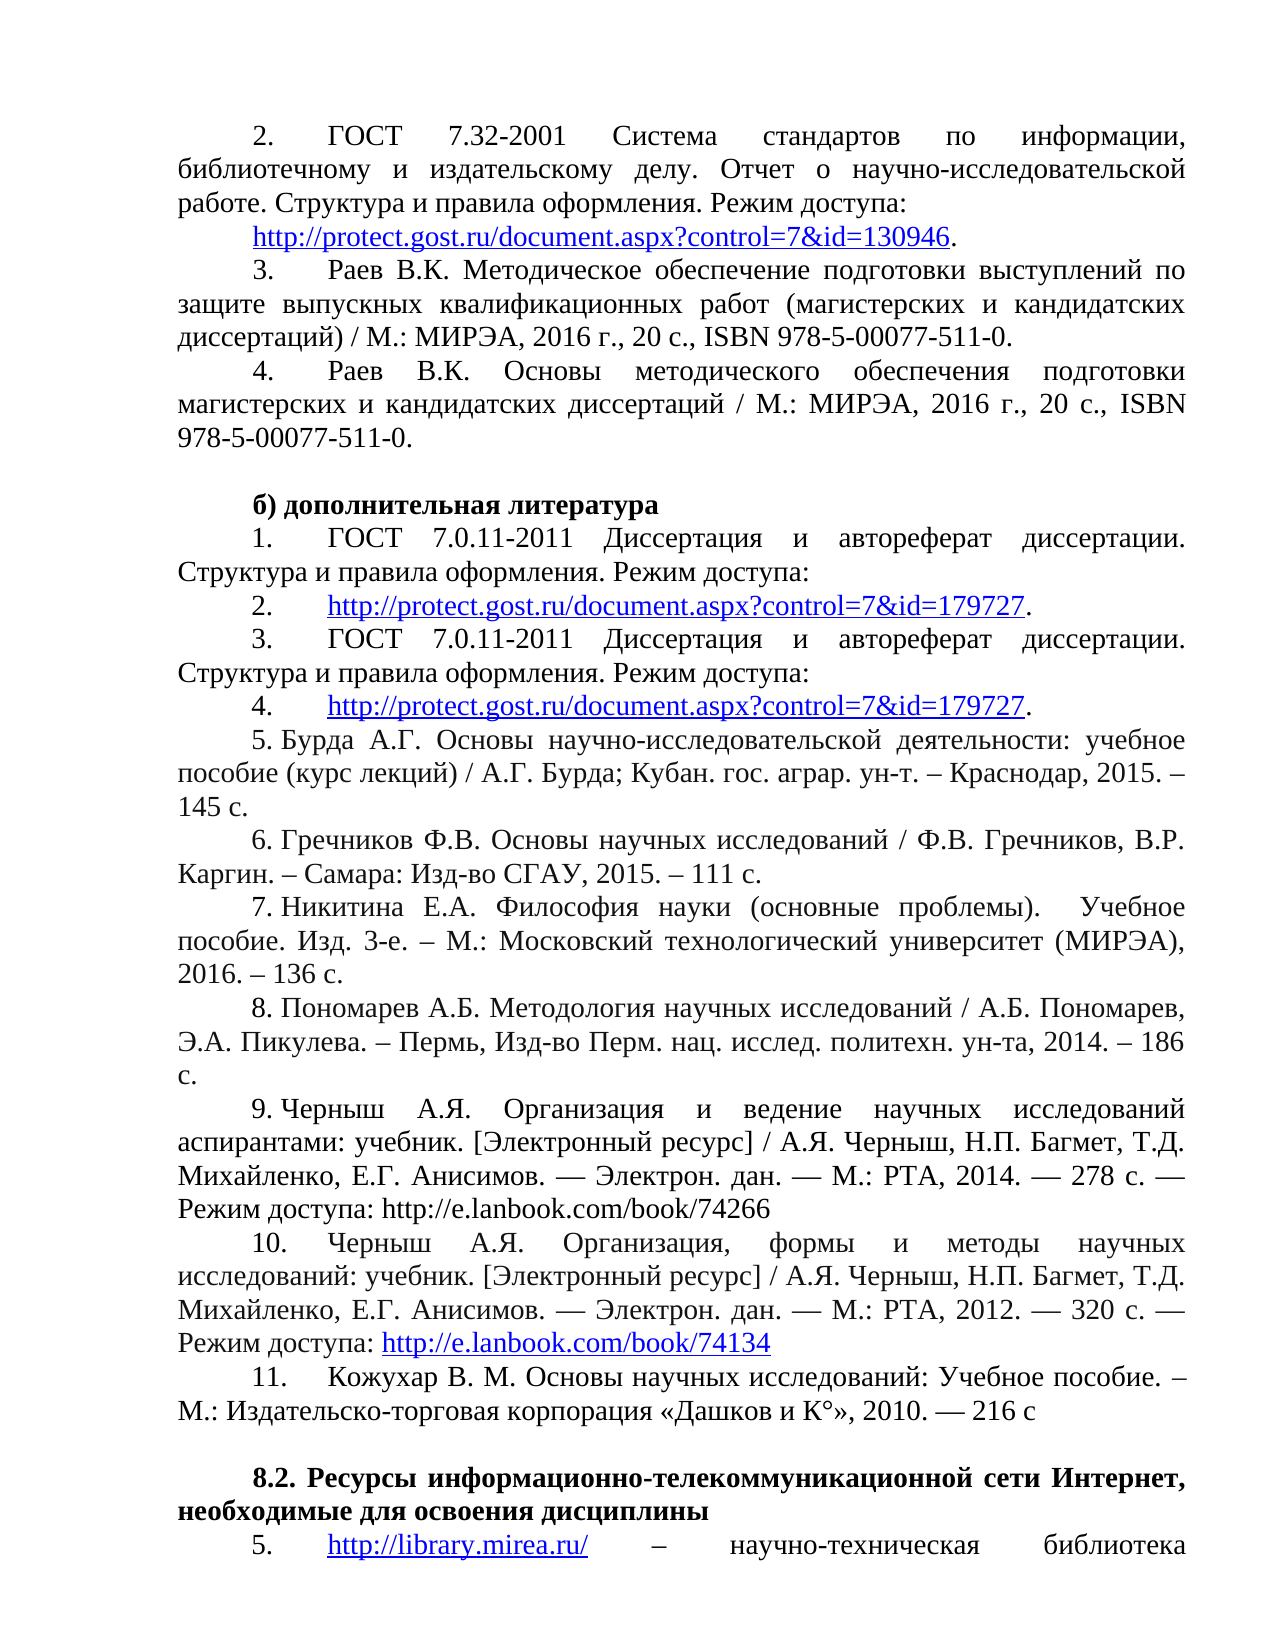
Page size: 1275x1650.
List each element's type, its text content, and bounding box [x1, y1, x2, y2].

list http://protect.gost.ru/document.aspx?control=7&id=179727. [177, 588, 1186, 621]
list Раев В.К. Методическое обеспечение подготовки выступлений по защите выпускных квалификационных работ (магистерских и кандидатских диссертаций) / М.: МИРЭА, 2016 г., 20 с., ISBN 978-5-00077-511-0. [177, 252, 1186, 353]
list ГОСТ 7.32-2001 Система стандартов по информации, библиотечному и издательскому делу. Отчет о научно-исследовательской работе. Структура и правила оформления. Режим доступа: [177, 118, 1186, 219]
text http://protect.gost.ru/document.aspx?control=7&id=130946. [177, 219, 1186, 252]
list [177, 1527, 1186, 1560]
list Никитина Е.А. Философия науки (основные проблемы). Учебное пособие. Изд. 3-е. – М.: Московский технологический университет (МИРЭА), 2016. – 136 с. [177, 889, 1186, 990]
list http://protect.gost.ru/document.aspx?control=7&id=179727. [177, 688, 1186, 722]
list Бурда А.Г. Основы научно-исследовательской деятельности: учебное пособие (курс лекций) / А.Г. Бурда; Кубан. гос. аграр. ун-т. – Краснодар, 2015. – 145 с. [177, 722, 1186, 822]
list ГОСТ 7.0.11-2011 Диссертация и автореферат диссертации. Структура и правила оформления. Режим доступа: [177, 621, 1186, 688]
text 8.2. Ресурсы информационно-телекоммуникационной сети Интернет, необходимые для освоения дисциплины [177, 1460, 1186, 1527]
list Пономарев А.Б. Методология научных исследований / А.Б. Пономарев, Э.А. Пикулева. – Пермь, Изд-во Перм. нац. исслед. политехн. ун-та, 2014. – 186 с. [177, 990, 1186, 1091]
text б) дополнительная литература [177, 487, 1186, 521]
list Черныш А.Я. Организация, формы и методы научных исследований: учебник. [Электронный ресурс] / А.Я. Черныш, Н.П. Багмет, Т.Д. Михайленко, Е.Г. Анисимов. — Электрон. дан. — М.: РТА, 2012. — 320 с. — Режим доступа: http://e.lanbook.com/book/74134 [177, 1225, 1186, 1359]
list Раев В.К. Основы методического обеспечения подготовки магистерских и кандидатских диссертаций / М.: МИРЭА, 2016 г., 20 с., ISBN 978-5-00077-511-0. [177, 353, 1186, 453]
list ГОСТ 7.0.11-2011 Диссертация и автореферат диссертации. Структура и правила оформления. Режим доступа: [177, 521, 1186, 588]
list Гречников Ф.В. Основы научных исследований / Ф.В. Гречников, В.Р. Каргин. – Самара: Изд-во СГАУ, 2015. – 111 с. [177, 822, 1186, 889]
list Черныш А.Я. Организация и ведение научных исследований аспирантами: учебник. [Электронный ресурс] / А.Я. Черныш, Н.П. Багмет, Т.Д. Михайленко, Е.Г. Анисимов. — Электрон. дан. — М.: РТА, 2014. — 278 с. — Режим доступа: http://e.lanbook.com/book/74266 [177, 1091, 1186, 1225]
list Кожухар В. М. Основы научных исследований: Учебное пособие. – М.: Издательско-торговая корпорация «Дашков и К°», 2010. — 216 с [177, 1359, 1186, 1426]
